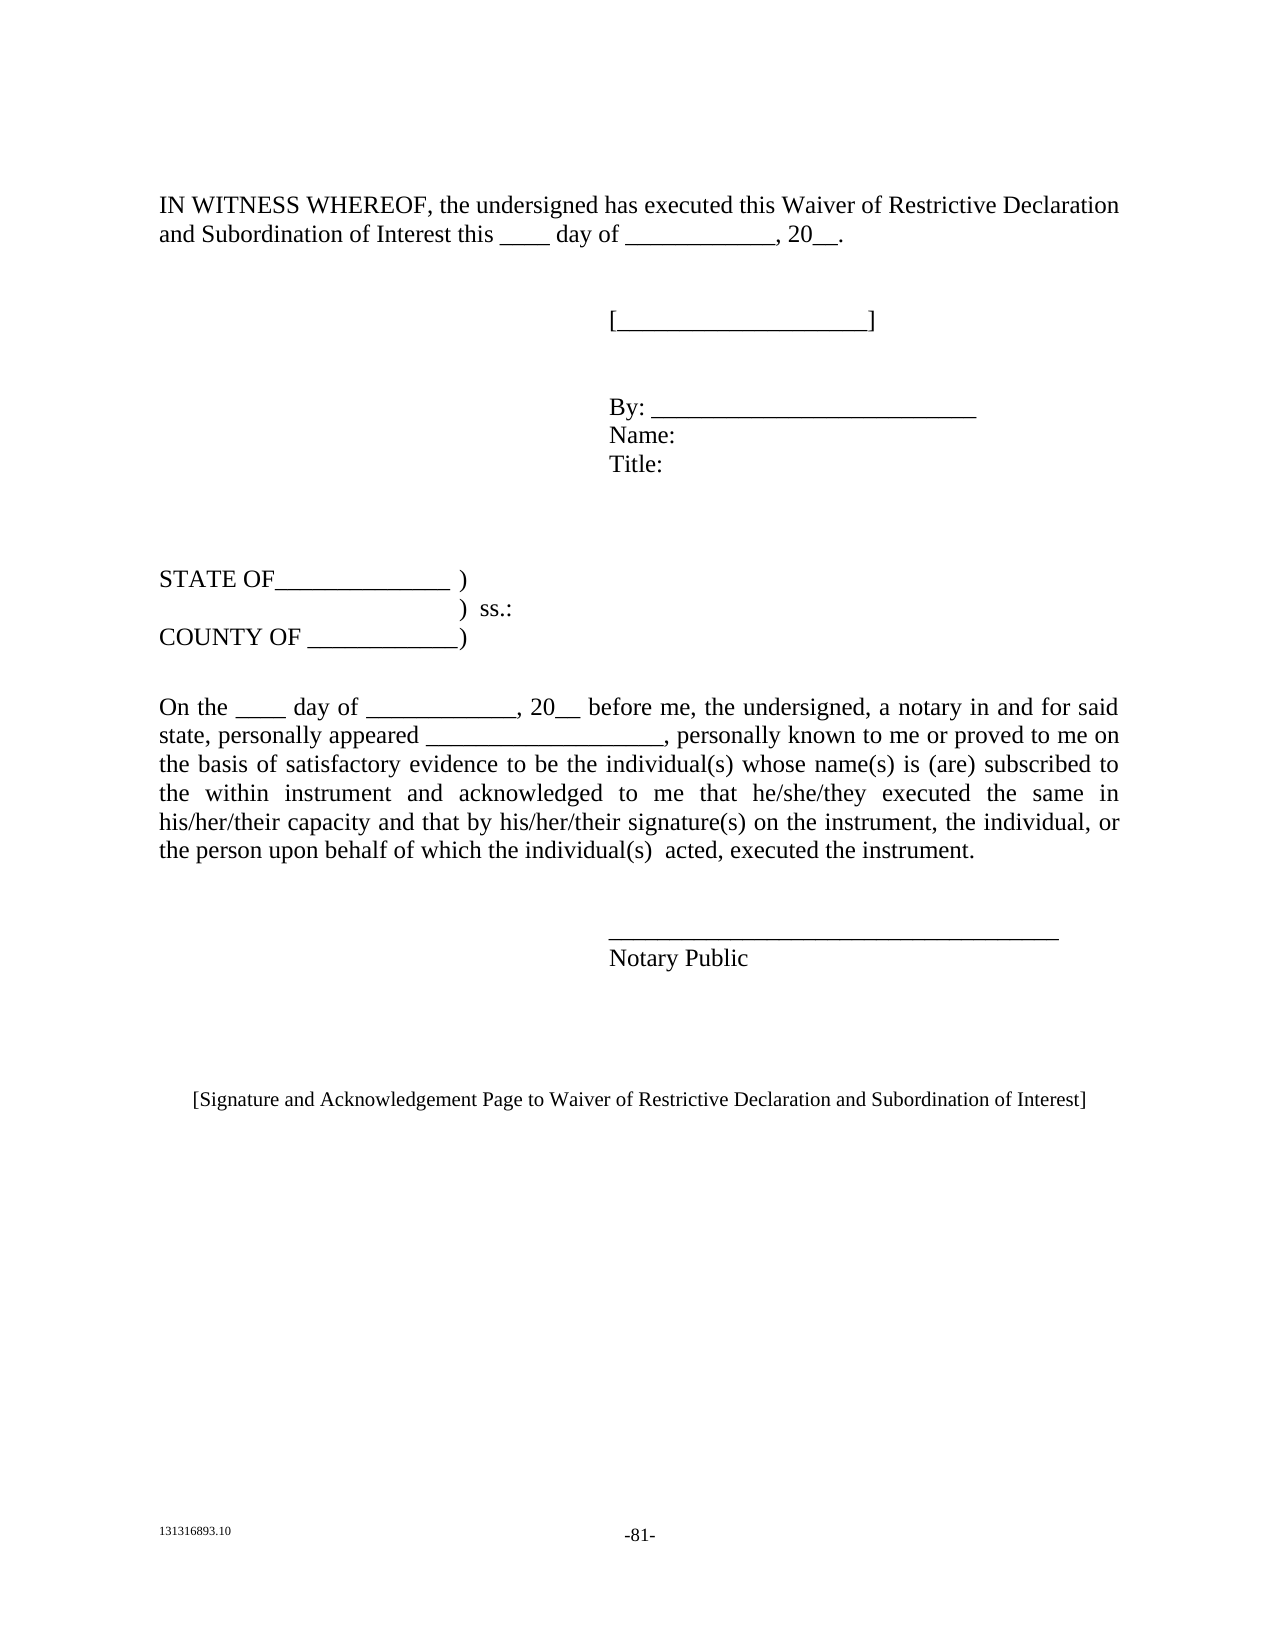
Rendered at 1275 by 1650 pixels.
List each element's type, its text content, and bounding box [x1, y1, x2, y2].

text COUNTY OF ____________ ) [159, 622, 1121, 651]
text STATE OF______________ ) [159, 564, 1121, 593]
text Name: [159, 421, 1121, 449]
text IN WITNESS WHEREOF, the undersigned has executed this Waiver of Restrictive Declaration and Subordination of Interest this ____ day of ____________, 20__. [159, 191, 1121, 248]
text Title: [159, 449, 1121, 478]
text [Signature and Acknowledgement Page to Waiver of Restrictive Declaration and Subordination of Interest] [159, 1087, 1121, 1111]
text On the ____ day of ____________, 20__ before me, the undersigned, a notary in and for said state, personally appeared ___________________, personally known to me or proved to me on the basis of satisfactory evidence to be the individual(s) whose name(s) is (are) subscribed to the within instrument and acknowledged to me that he/she/they executed the same in his/her/their capacity and that by his/her/their signature(s) on the instrument, the individual, or the person upon behalf of which the individual(s) acted, executed the instrument. [159, 692, 1121, 864]
text By: __________________________ [159, 392, 1121, 421]
text [____________________] [159, 306, 1121, 334]
text ) ss.: [159, 593, 1121, 622]
text Notary Public [159, 943, 1121, 972]
